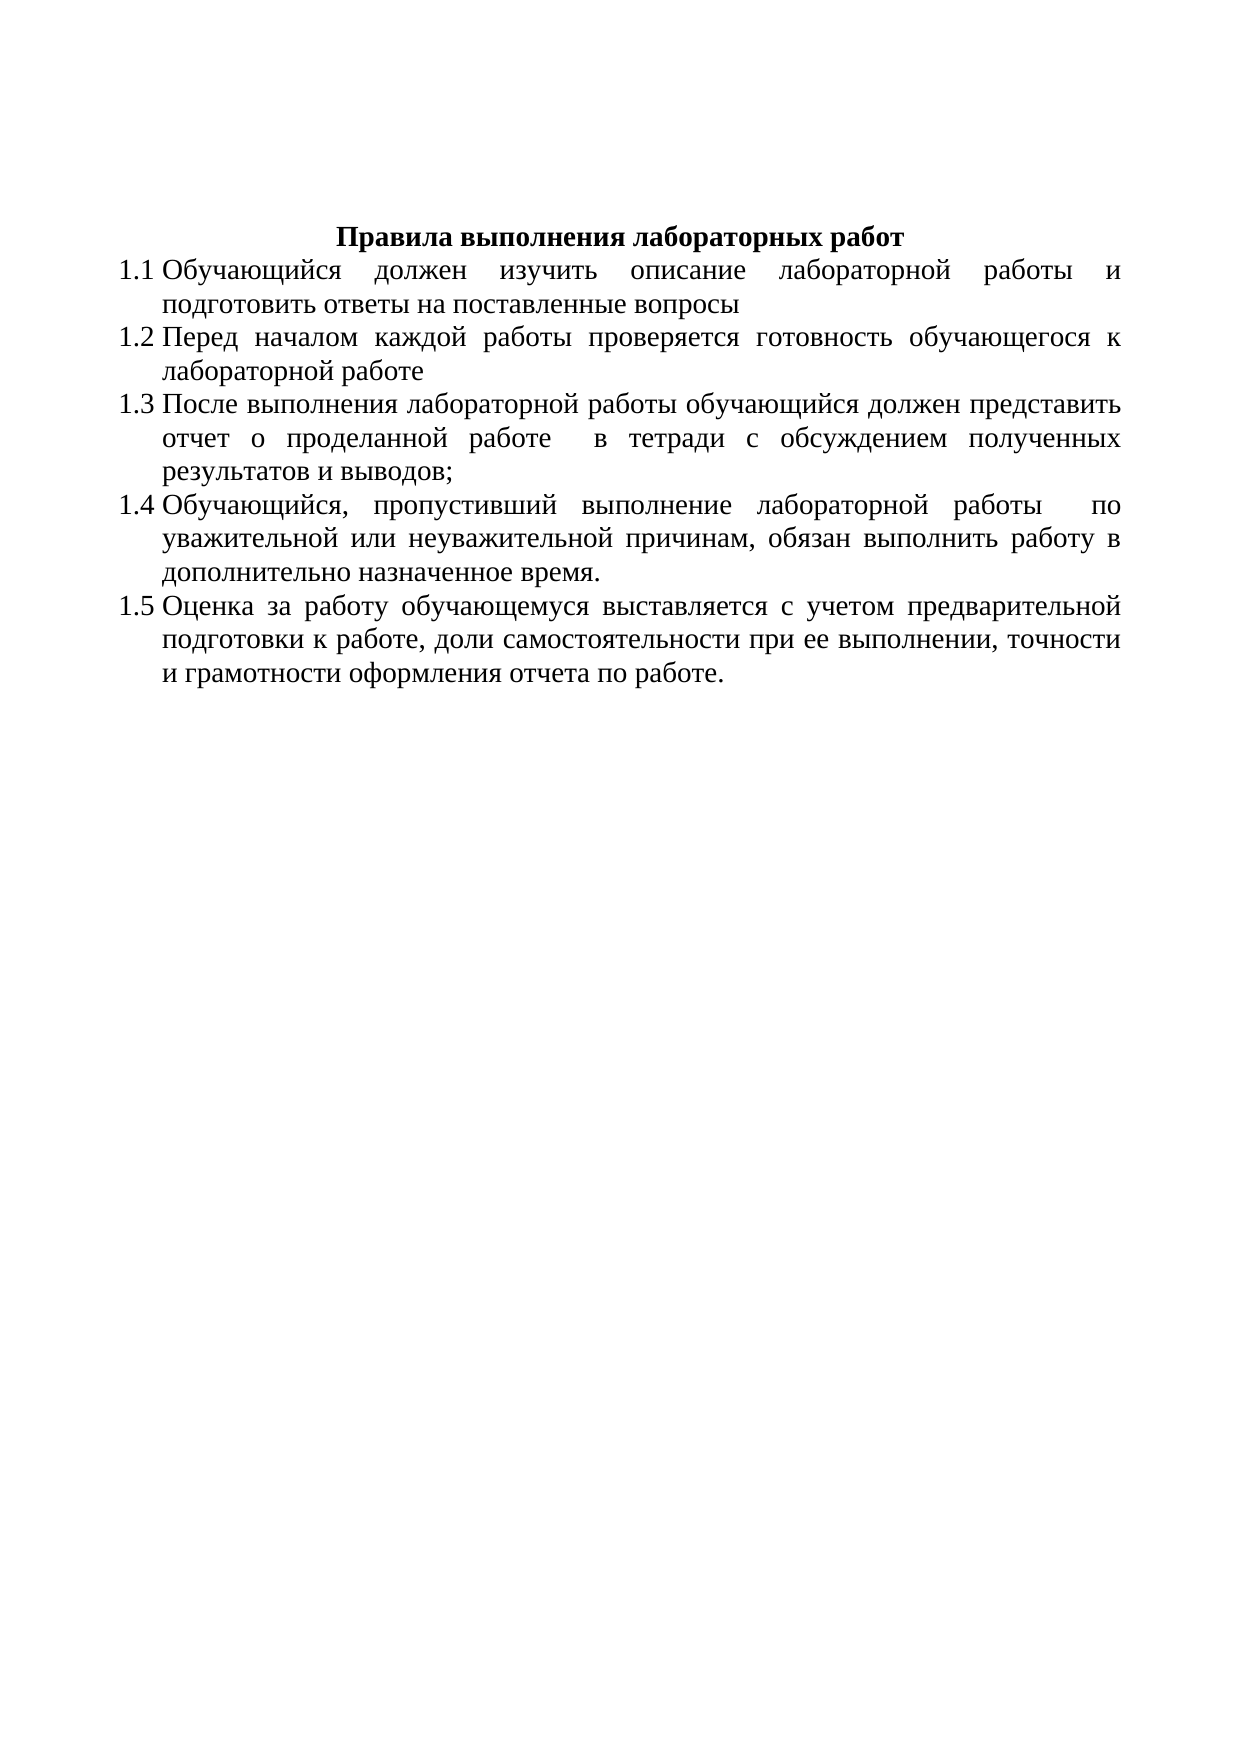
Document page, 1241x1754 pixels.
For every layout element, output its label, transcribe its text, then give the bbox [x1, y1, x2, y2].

list Оценка за работу обучающемуся выставляется с учетом предварительной подготовки к работе, доли самостоятельности при ее выполнении, точности и грамотности оформления отчета по работе. [118, 588, 1122, 688]
text Правила выполнения лабораторных работ [118, 219, 1122, 252]
list После выполнения лабораторной работы обучающийся должен представить отчет о проделанной работе в тетради с обсуждением полученных результатов и выводов; [118, 386, 1122, 487]
list Обучающийся, пропустивший выполнение лабораторной работы по уважительной или неуважительной причинам, обязан выполнить работу в дополнительно назначенное время. [118, 487, 1122, 588]
list Перед началом каждой работы проверяется готовность обучающегося к лабораторной работе [118, 319, 1122, 386]
list Обучающийся должен изучить описание лабораторной работы и подготовить ответы на поставленные вопросы [118, 252, 1122, 319]
